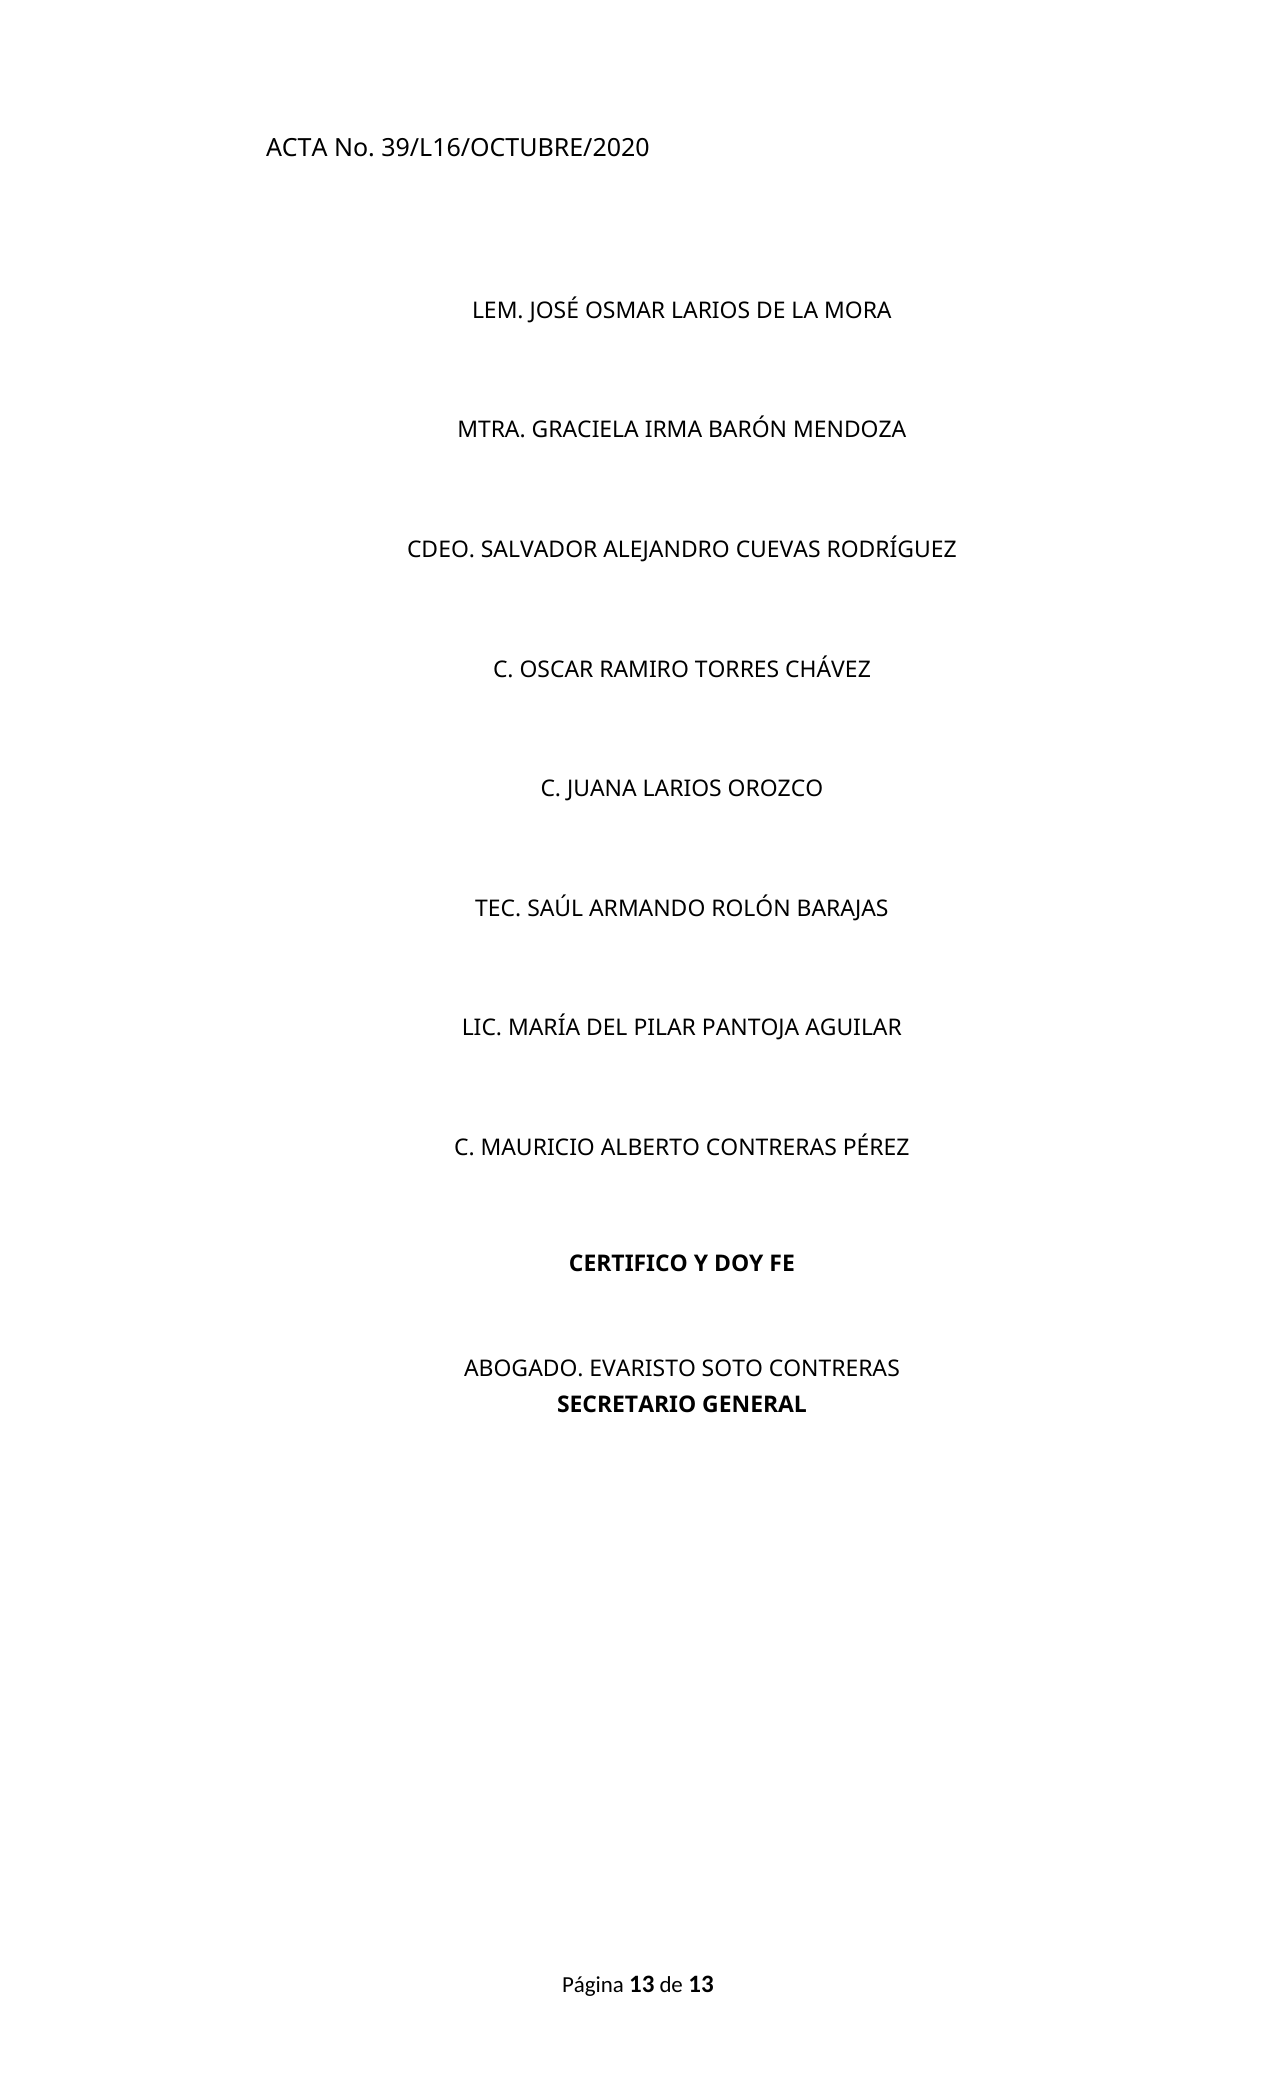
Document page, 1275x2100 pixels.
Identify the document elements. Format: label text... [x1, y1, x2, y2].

text ABOGADO. EVARISTO SOTO CONTRERAS [266, 1352, 1098, 1383]
text C. MAURICIO ALBERTO CONTRERAS PÉREZ [266, 1131, 1098, 1162]
text LEM. JOSÉ OSMAR LARIOS DE LA MORA [266, 294, 1098, 325]
text C. OSCAR RAMIRO TORRES CHÁVEZ [266, 653, 1098, 684]
text SECRETARIO GENERAL [266, 1388, 1098, 1419]
text LIC. MARÍA DEL PILAR PANTOJA AGUILAR [266, 1011, 1098, 1043]
text CDEO. SALVADOR ALEJANDRO CUEVAS RODRÍGUEZ [266, 533, 1098, 564]
text C. JUANA LARIOS OROZCO [266, 772, 1098, 803]
text CERTIFICO Y DOY FE [266, 1247, 1098, 1278]
text TEC. SAÚL ARMANDO ROLÓN BARAJAS [266, 892, 1098, 923]
text MTRA. GRACIELA IRMA BARÓN MENDOZA [266, 413, 1098, 445]
